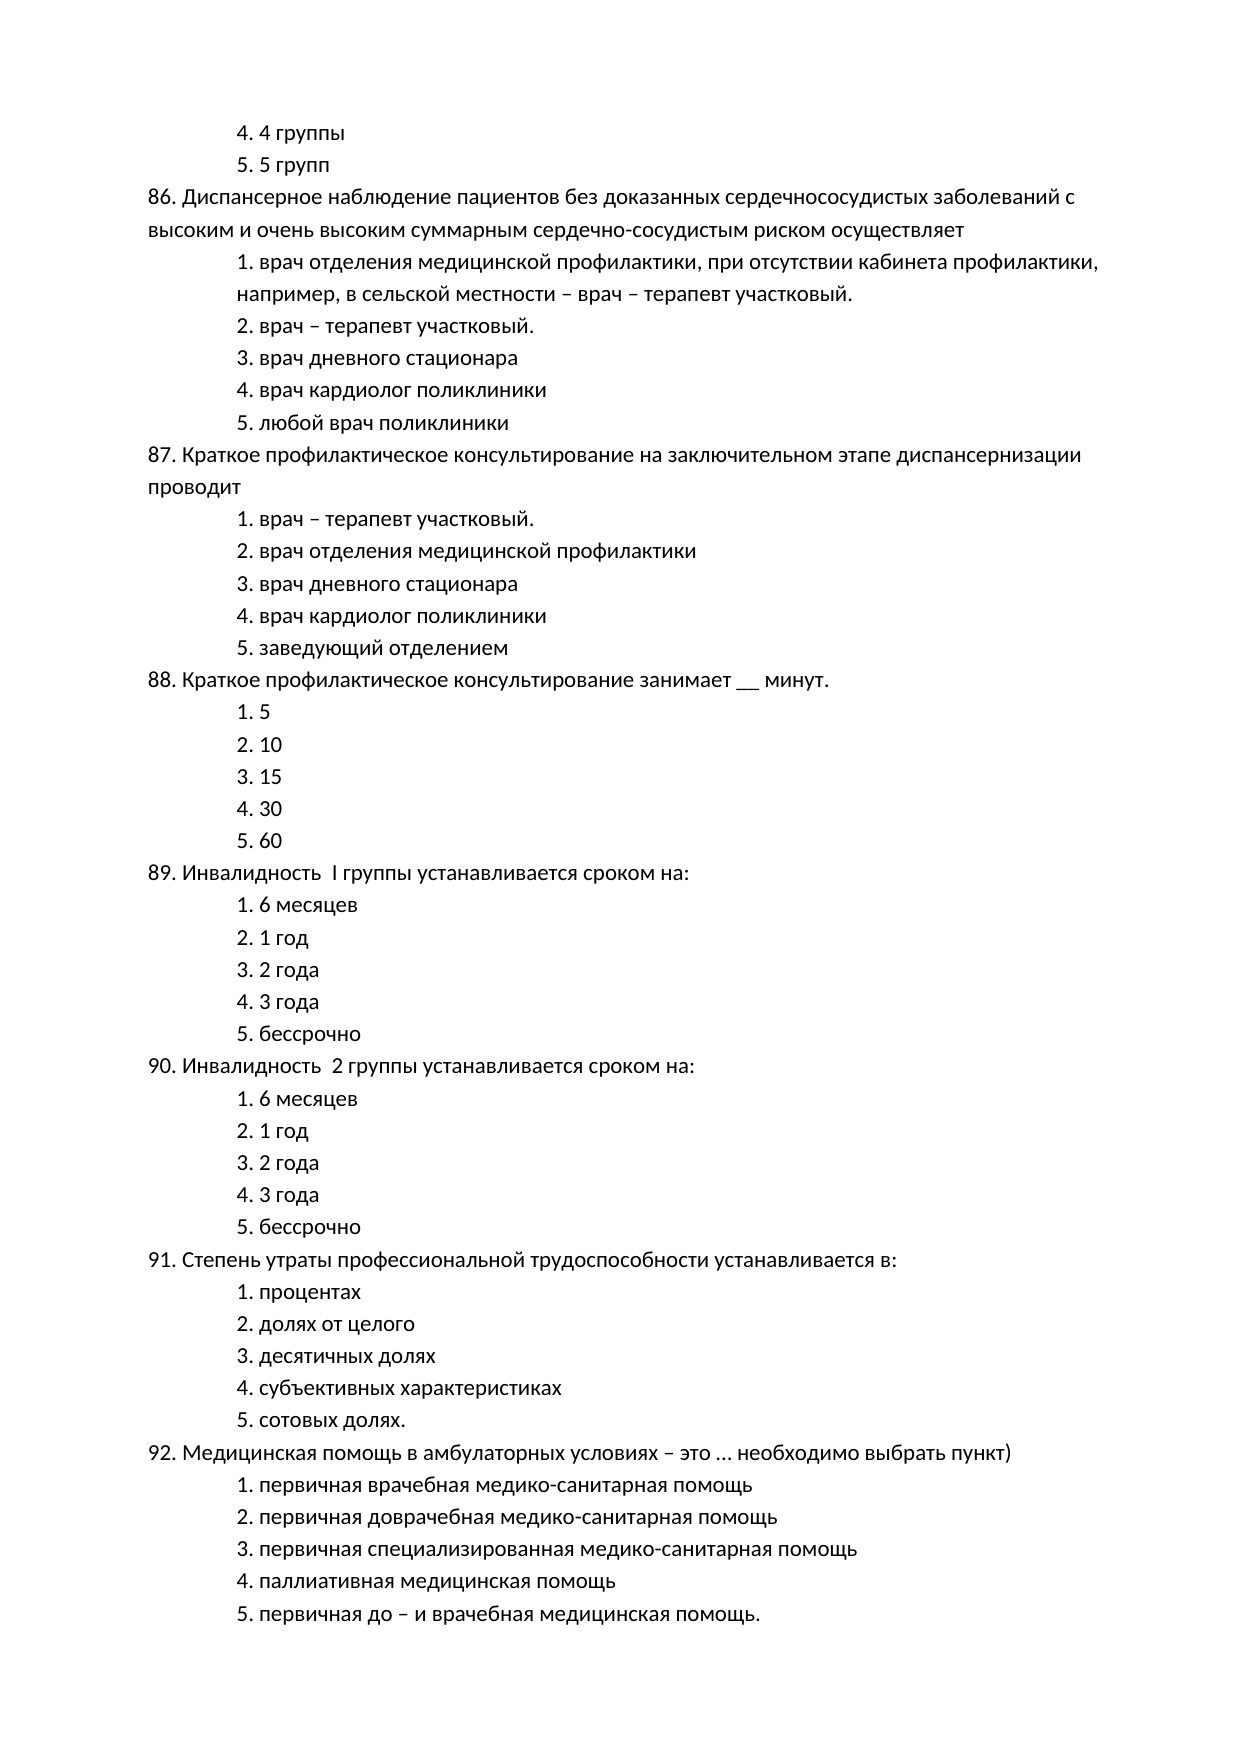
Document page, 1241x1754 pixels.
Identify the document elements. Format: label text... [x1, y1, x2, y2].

text 4. врач кардиолог поликлиники [236, 376, 1152, 404]
text 5. сотовых долях. [236, 1406, 1152, 1434]
text 5. бессрочно [236, 1212, 1152, 1241]
text 3. 15 [236, 762, 1152, 790]
text 4. паллиативная медицинская помощь [236, 1567, 1152, 1594]
text 5. любой врач поликлиники [236, 408, 1152, 436]
text 2. 10 [236, 730, 1152, 758]
text 3. 2 года [236, 1148, 1152, 1176]
text 3. 2 года [236, 955, 1152, 983]
text 4. 30 [236, 794, 1152, 822]
text 3. врач дневного стационара [236, 343, 1152, 371]
text 5. 5 групп [236, 150, 1152, 178]
text 2. долях от целого [236, 1309, 1152, 1337]
text 2. первичная доврачебная медико-санитарная помощь [236, 1502, 1152, 1530]
text 92. Медицинская помощь в амбулаторных условиях – это … необходимо выбрать пункт) [148, 1438, 1152, 1466]
text 4. 3 года [236, 987, 1152, 1015]
text 88. Краткое профилактическое консультирование занимает __ минут. [148, 665, 1152, 693]
text 1. врач – терапевт участковый. [236, 504, 1152, 532]
text 89. Инвалидность I группы устанавливается сроком на: [148, 858, 1152, 886]
text 2. 1 год [236, 1116, 1152, 1144]
text 1. врач отделения медицинской профилактики, при отсутствии кабинета профилактики, например, в сельской местности – врач – терапевт участковый. [236, 247, 1152, 307]
text 5. бессрочно [236, 1019, 1152, 1047]
text 2. врач – терапевт участковый. [236, 311, 1152, 339]
text 3. первичная специализированная медико-санитарная помощь [236, 1534, 1152, 1562]
text 3. врач дневного стационара [236, 569, 1152, 597]
text 86. Диспансерное наблюдение пациентов без доказанных сердечнососудистых заболеваний с высоким и очень высоким суммарным сердечно-сосудистым риском осуществляет [148, 182, 1152, 243]
text 5. 60 [236, 826, 1152, 854]
text 87. Краткое профилактическое консультирование на заключительном этапе диспансернизации проводит [148, 440, 1152, 500]
text 3. десятичных долях [236, 1341, 1152, 1369]
text 1. 6 месяцев [236, 891, 1152, 919]
text 5. первичная до – и врачебная медицинская помощь. [236, 1599, 1152, 1627]
text 4. 3 года [236, 1180, 1152, 1208]
text 2. врач отделения медицинской профилактики [236, 537, 1152, 564]
text 4. 4 группы [236, 118, 1152, 146]
text 5. заведующий отделением [236, 633, 1152, 661]
text 1. первичная врачебная медико-санитарная помощь [236, 1470, 1152, 1498]
text 90. Инвалидность 2 группы устанавливается сроком на: [148, 1052, 1152, 1079]
text 1. процентах [236, 1277, 1152, 1305]
text 4. субъективных характеристиках [236, 1373, 1152, 1401]
text 4. врач кардиолог поликлиники [236, 601, 1152, 629]
text 91. Степень утраты профессиональной трудоспособности устанавливается в: [148, 1245, 1152, 1273]
text 1. 6 месяцев [236, 1084, 1152, 1112]
text 1. 5 [236, 697, 1152, 726]
text 2. 1 год [236, 923, 1152, 951]
